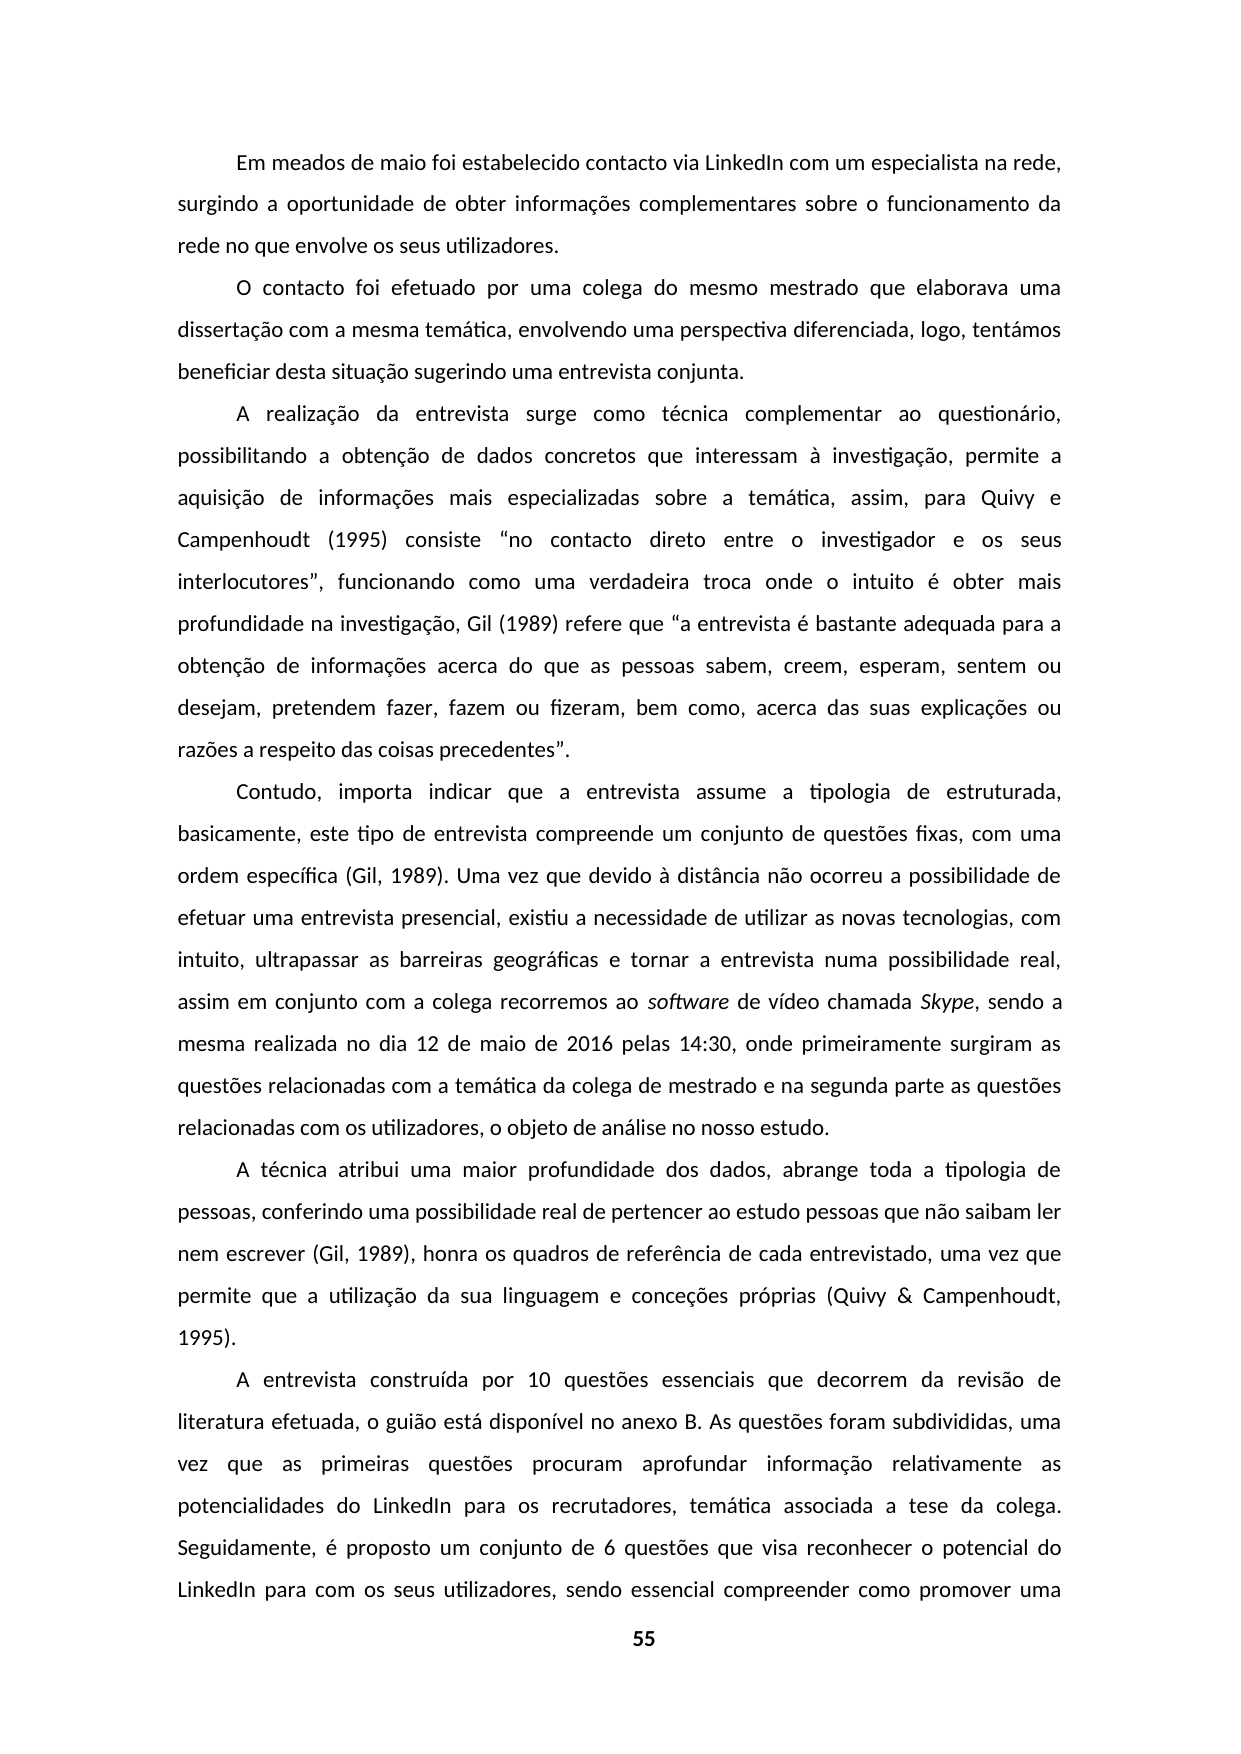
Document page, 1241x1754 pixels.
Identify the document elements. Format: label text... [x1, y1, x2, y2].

text Em meados de maio foi estabelecido contacto via LinkedIn com um especialista na rede, surgindo a oportunidade de obter informações complementares sobre o funcionamento da rede no que envolve os seus utilizadores. [177, 148, 1063, 259]
text A realização da entrevista surge como técnica complementar ao questionário, possibilitando a obtenção de dados concretos que interessam à investigação, permite a aquisição de informações mais especializadas sobre a temática, assim, para Quivy e Campenhoudt (1995) consiste “no contacto direto entre o investigador e os seus interlocutores”, funcionando como uma verdadeira troca onde o intuito é obter mais profundidade na investigação, Gil (1989) refere que “a entrevista é bastante adequada para a obtenção de informações acerca do que as pessoas sabem, creem, esperam, sentem ou desejam, pretendem fazer, fazem ou fizeram, bem como, acerca das suas explicações ou razões a respeito das coisas precedentes”. [177, 399, 1063, 763]
text Contudo, importa indicar que a entrevista assume a tipologia de estruturada, basicamente, este tipo de entrevista compreende um conjunto de questões fixas, com uma ordem específica (Gil, 1989). Uma vez que devido à distância não ocorreu a possibilidade de efetuar uma entrevista presencial, existiu a necessidade de utilizar as novas tecnologias, com intuito, ultrapassar as barreiras geográficas e tornar a entrevista numa possibilidade real, assim em conjunto com a colega recorremos ao software de vídeo chamada Skype, sendo a mesma realizada no dia 12 de maio de 2016 pelas 14:30, onde primeiramente surgiram as questões relacionadas com a temática da colega de mestrado e na segunda parte as questões relacionadas com os utilizadores, o objeto de análise no nosso estudo. [177, 777, 1063, 1141]
text O contacto foi efetuado por uma colega do mesmo mestrado que elaborava uma dissertação com a mesma temática, envolvendo uma perspectiva diferenciada, logo, tentámos beneficiar desta situação sugerindo uma entrevista conjunta. [177, 273, 1063, 386]
text A técnica atribui uma maior profundidade dos dados, abrange toda a tipologia de pessoas, conferindo uma possibilidade real de pertencer ao estudo pessoas que não saibam ler nem escrever (Gil, 1989), honra os quadros de referência de cada entrevistado, uma vez que permite que a utilização da sua linguagem e conceções próprias (Quivy & Campenhoudt, 1995). [177, 1155, 1063, 1351]
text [177, 1365, 1063, 1603]
